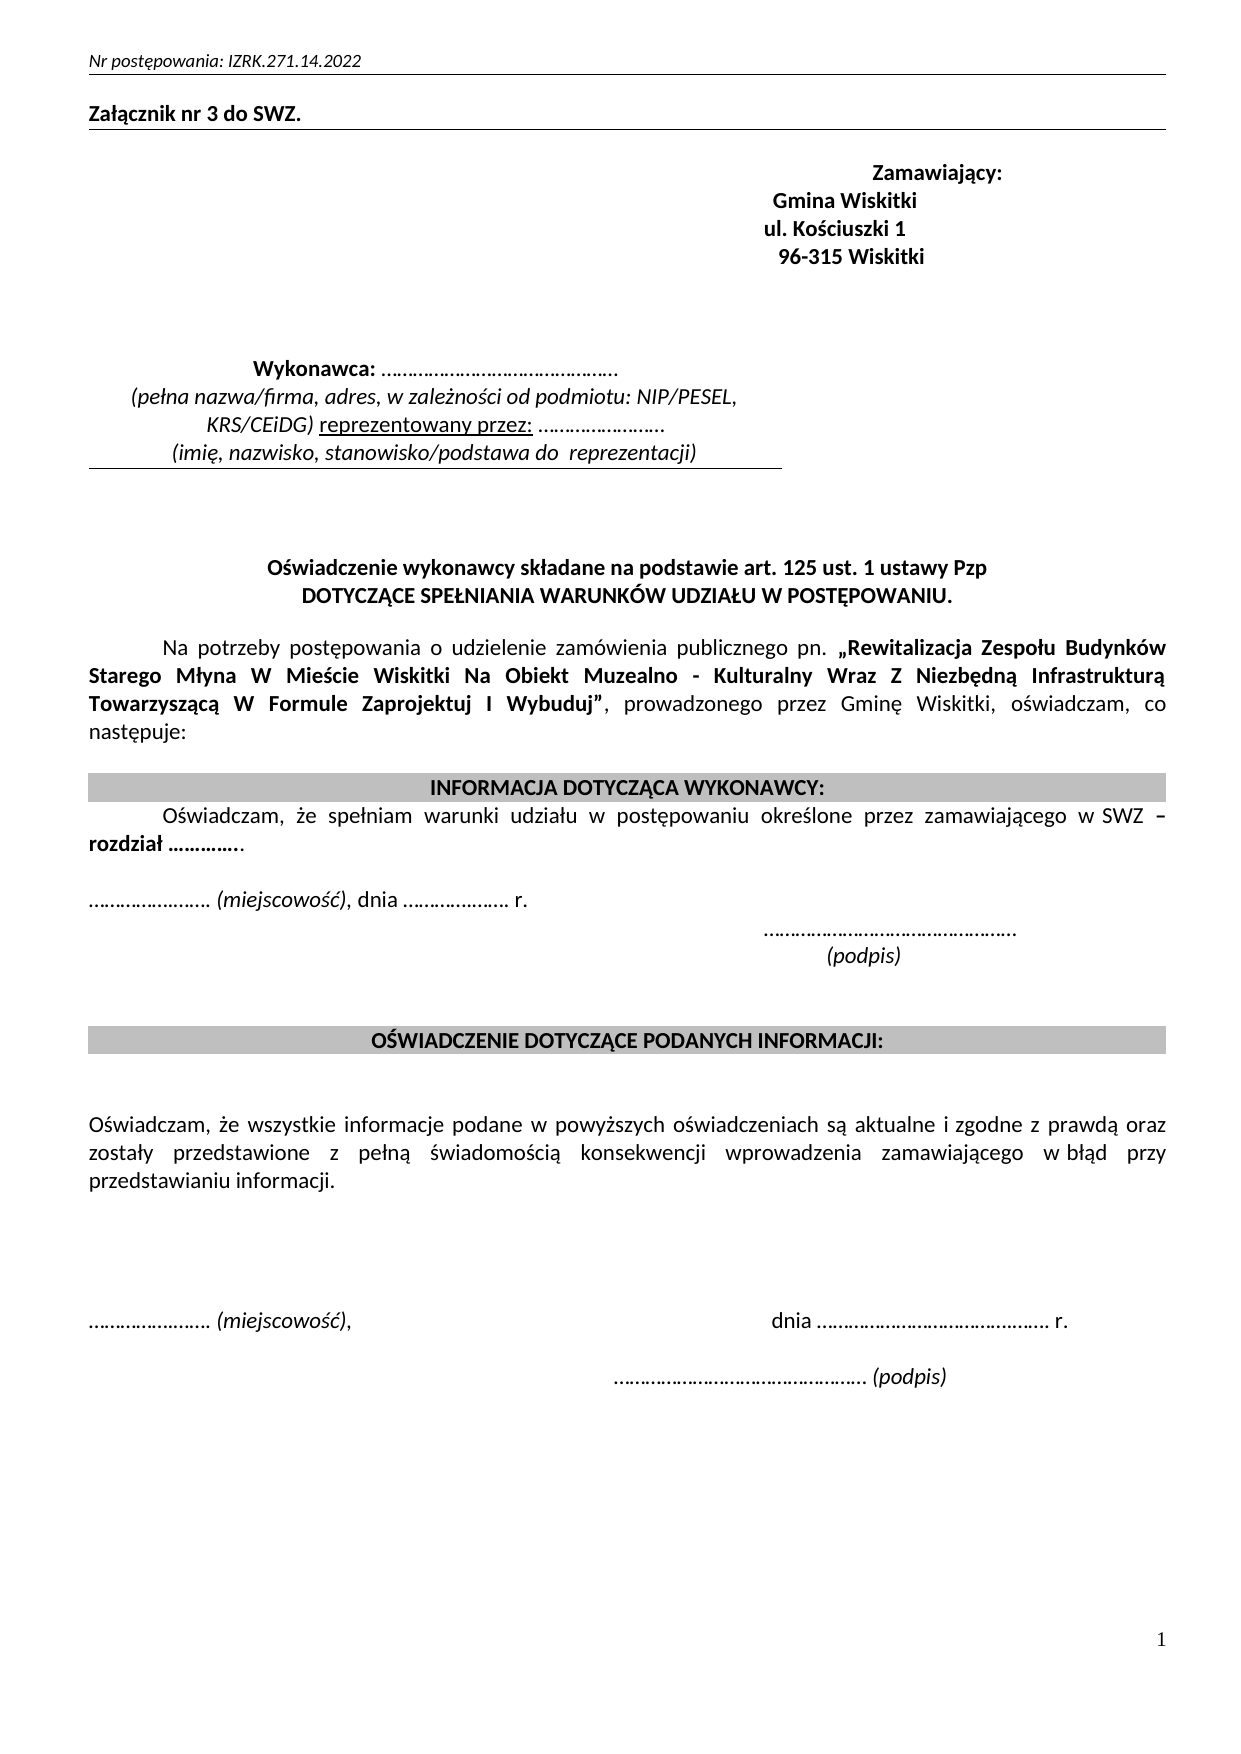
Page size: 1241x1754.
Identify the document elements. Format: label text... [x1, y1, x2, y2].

text (imię, nazwisko, stanowisko/podstawa do reprezentacji) [88, 438, 782, 469]
text …………….……. (miejscowość), dnia ………….……. r. [88, 886, 1166, 914]
text Wykonawca: ……………………………………… [88, 354, 782, 382]
text Gmina Wiskitki [670, 186, 1166, 214]
text OŚWIADCZENIE DOTYCZĄCE PODANYCH INFORMACJI: [88, 1026, 1166, 1054]
text (pełna nazwa/firma, adres, w zależności od podmiotu: NIP/PESEL, KRS/CEiDG) reprezentowany przez: …………………… [88, 382, 782, 438]
text Oświadczenie wykonawcy składane na podstawie art. 125 ust. 1 ustawy Pzp [88, 553, 1166, 581]
text Oświadczam, że spełniam warunki udziału w postępowaniu określone przez zamawiającego w SWZ – rozdział ………….. [88, 802, 1166, 858]
text ………………………………………… (podpis) [88, 1362, 1166, 1390]
text Zamawiający: [635, 158, 1166, 186]
text 96-315 Wiskitki [670, 242, 1166, 270]
text DOTYCZĄCE SPEŁNIANIA WARUNKÓW UDZIAŁU W POSTĘPOWANIU. [88, 581, 1166, 633]
text Oświadczam, że wszystkie informacje podane w powyższych oświadczeniach są aktualne i zgodne z prawdą oraz zostały przedstawione z pełną świadomością konsekwencji wprowadzenia zamawiającego w błąd przy przedstawianiu informacji. [88, 1110, 1166, 1194]
text Na potrzeby postępowania o udzielenie zamówienia publicznego pn. „Rewitalizacja Zespołu Budynków Starego Młyna W Mieście Wiskitki Na Obiekt Muzealno - Kulturalny Wraz Z Niezbędną Infrastrukturą Towarzyszącą W Formule Zaprojektuj I Wybuduj”, prowadzonego przez Gminę Wiskitki, oświadczam, co następuje: [88, 633, 1166, 746]
text INFORMACJA DOTYCZĄCA WYKONAWCY: [88, 773, 1166, 802]
text ul. Kościuszki 1 [763, 214, 1166, 242]
text ………………………………………… [88, 914, 1166, 942]
text Załącznik nr 3 do SWZ. [88, 99, 1166, 130]
text …………….……. (miejscowość), dnia ……………………………….……. r. [88, 1306, 1166, 1334]
text (podpis) [752, 942, 1166, 970]
